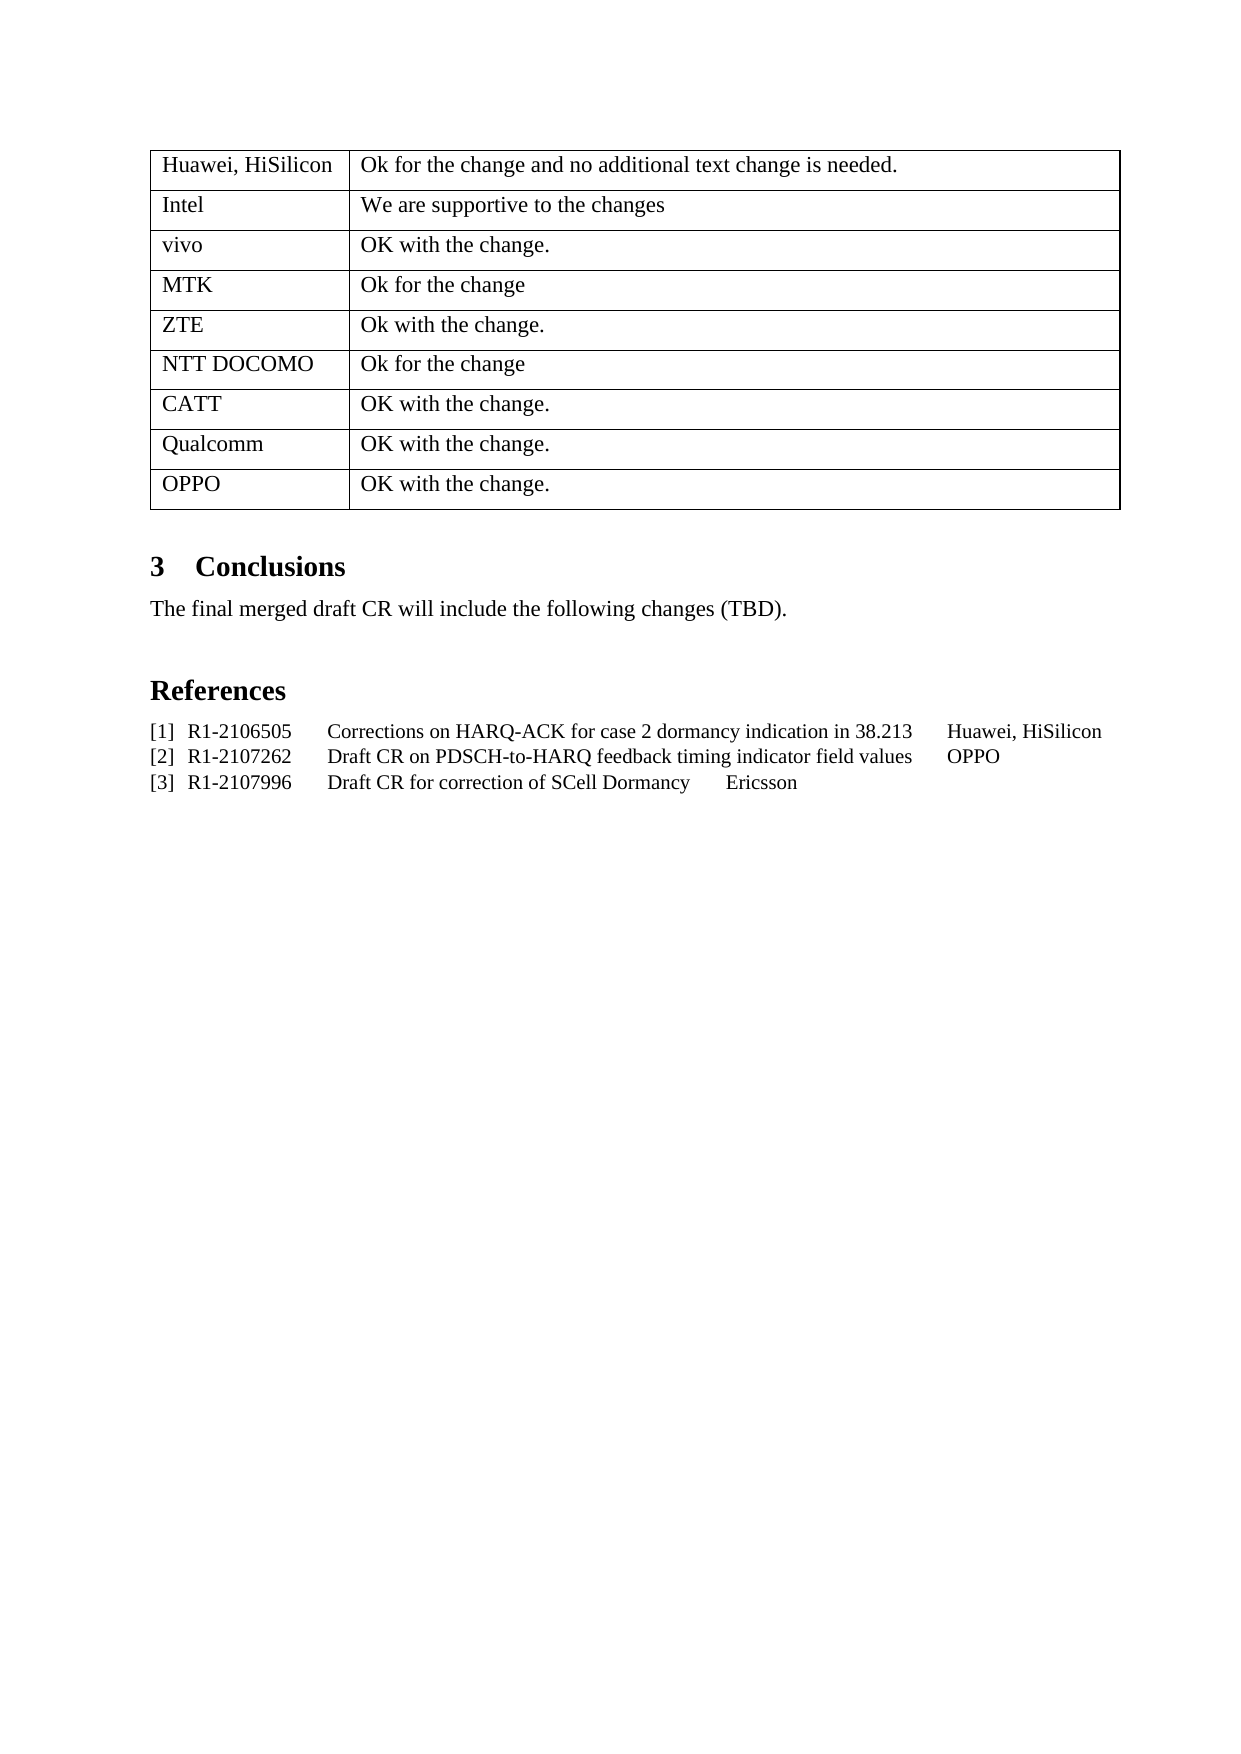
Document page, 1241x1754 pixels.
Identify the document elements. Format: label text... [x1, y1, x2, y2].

text The final merged draft CR will include the following changes (TBD). [150, 595, 1120, 621]
table_cell NTT DOCOMO [151, 351, 349, 389]
table_cell We are supportive to the changes [350, 191, 1119, 230]
table_cell OK with the change. [350, 231, 1119, 270]
table_cell OK with the change. [350, 430, 1119, 469]
table_cell vivo [151, 231, 349, 270]
list R1-2107996 Draft CR for correction of SCell Dormancy Ericsson [150, 769, 1120, 794]
table_cell OPPO [151, 470, 349, 509]
table_cell Ok for the change [350, 271, 1119, 309]
table_cell OK with the change. [350, 390, 1119, 429]
table_cell OK with the change. [350, 470, 1119, 509]
list R1-2107262 Draft CR on PDSCH-to-HARQ feedback timing indicator field values OPPO [150, 744, 1120, 768]
table_cell MTK [151, 271, 349, 309]
list R1-2106505 Corrections on HARQ-ACK for case 2 dormancy indication in 38.213 Huawei, HiSilicon [150, 719, 1120, 743]
table_cell ZTE [151, 311, 349, 349]
table_cell Intel [151, 191, 349, 230]
table_cell Huawei, HiSilicon [151, 151, 349, 190]
table_cell Ok for the change [350, 351, 1119, 389]
subtitle References [150, 673, 1120, 706]
table_cell Ok for the change and no additional text change is needed. [350, 151, 1119, 190]
subtitle Conclusions [150, 549, 1120, 582]
table_cell Ok with the change. [350, 311, 1119, 349]
table_cell Qualcomm [151, 430, 349, 469]
table_cell CATT [151, 390, 349, 429]
